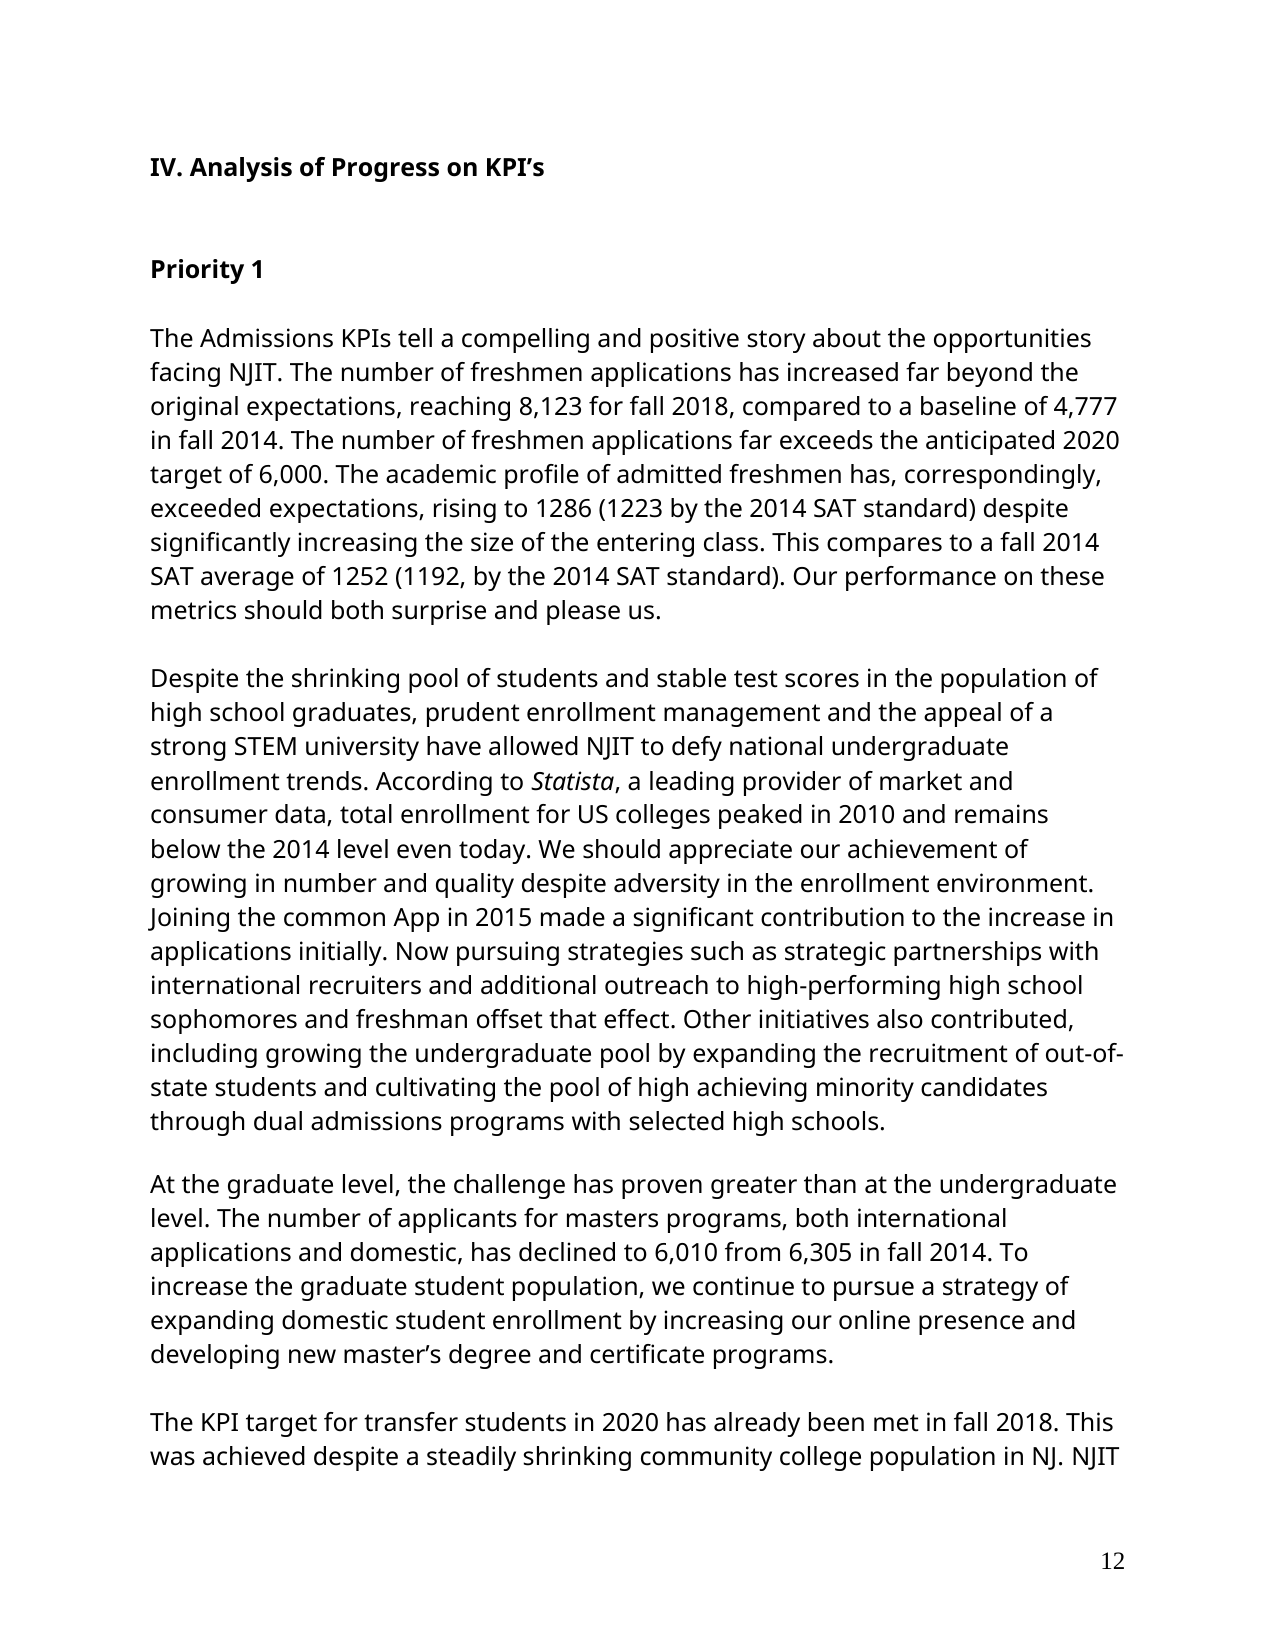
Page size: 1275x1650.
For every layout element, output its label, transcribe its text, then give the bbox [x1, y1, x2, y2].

text IV. Analysis of Progress on KPI’s [150, 150, 1125, 184]
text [150, 1405, 1125, 1473]
text Despite the shrinking pool of students and stable test scores in the population of high school graduates, prudent enrollment management and the appeal of a strong STEM university have allowed NJIT to defy national undergraduate enrollment trends. According to Statista, a leading provider of market and consumer data, total enrollment for US colleges peaked in 2010 and remains below the 2014 level even today. We should appreciate our achievement of growing in number and quality despite adversity in the enrollment environment. Joining the common App in 2015 made a significant contribution to the increase in applications initially. Now pursuing strategies such as strategic partnerships with international recruiters and additional outreach to high-performing high school sophomores and freshman offset that effect. Other initiatives also contributed, including growing the undergraduate pool by expanding the recruitment of out-of-state students and cultivating the pool of high achieving minority candidates through dual admissions programs with selected high schools. [150, 661, 1125, 1138]
text Priority 1 [150, 252, 1125, 286]
text The Admissions KPIs tell a compelling and positive story about the opportunities facing NJIT. The number of freshmen applications has increased far beyond the original expectations, reaching 8,123 for fall 2018, compared to a baseline of 4,777 in fall 2014. The number of freshmen applications far exceeds the anticipated 2020 target of 6,000. The academic profile of admitted freshmen has, correspondingly, exceeded expectations, rising to 1286 (1223 by the 2014 SAT standard) despite significantly increasing the size of the entering class. This compares to a fall 2014 SAT average of 1252 (1192, by the 2014 SAT standard). Our performance on these metrics should both surprise and please us. [150, 320, 1125, 627]
text At the graduate level, the challenge has proven greater than at the undergraduate level. The number of applicants for masters programs, both international applications and domestic, has declined to 6,010 from 6,305 in fall 2014. To increase the graduate student population, we continue to pursue a strategy of expanding domestic student enrollment by increasing our online presence and developing new master’s degree and certificate programs. [150, 1167, 1125, 1371]
